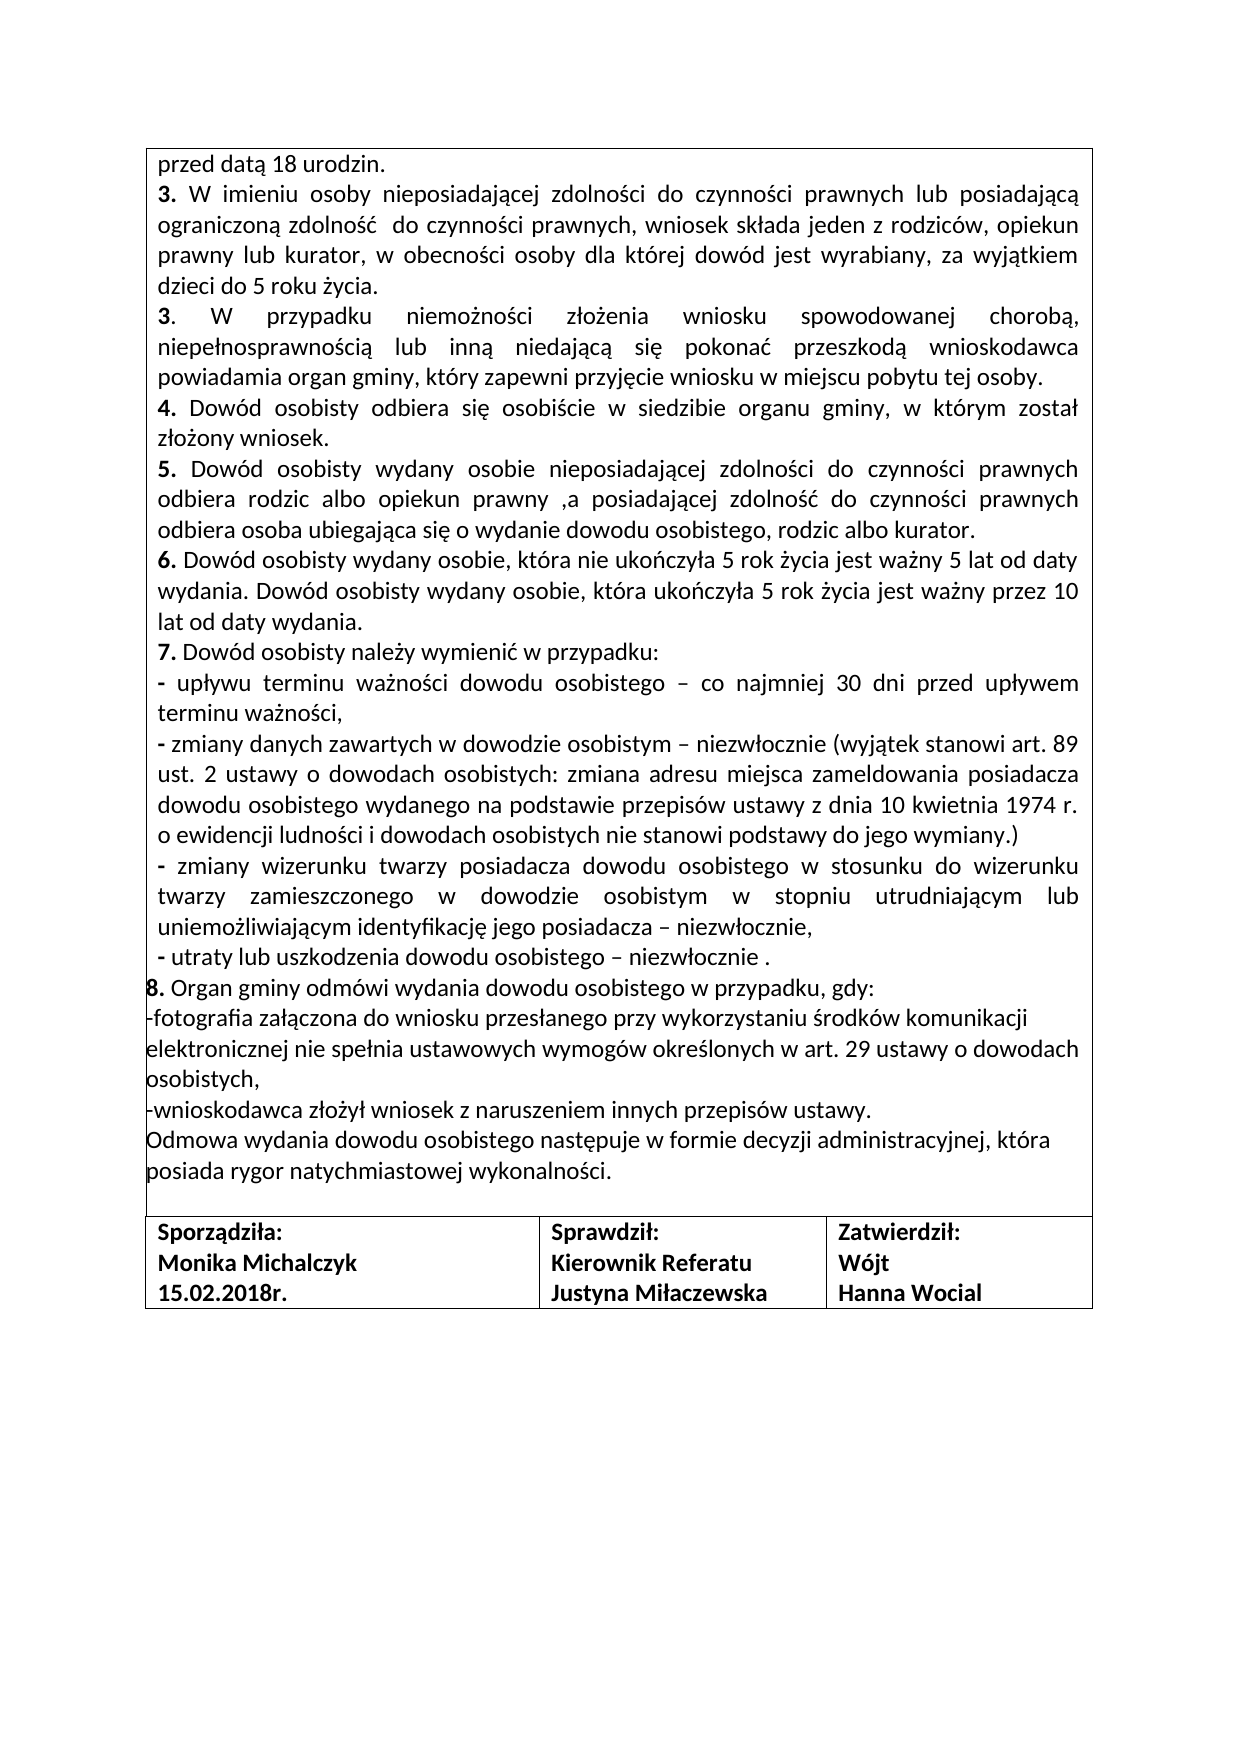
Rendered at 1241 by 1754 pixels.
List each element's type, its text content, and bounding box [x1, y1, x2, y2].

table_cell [147, 149, 1092, 1216]
table_cell Sporządziła: Monika Michalczyk 15.02.2018r. [146, 1217, 539, 1308]
table_cell Sprawdził: Kierownik Referatu Justyna Miłaczewska [540, 1217, 826, 1308]
table_cell Zatwierdził: Wójt Hanna Wocial [827, 1217, 1092, 1308]
